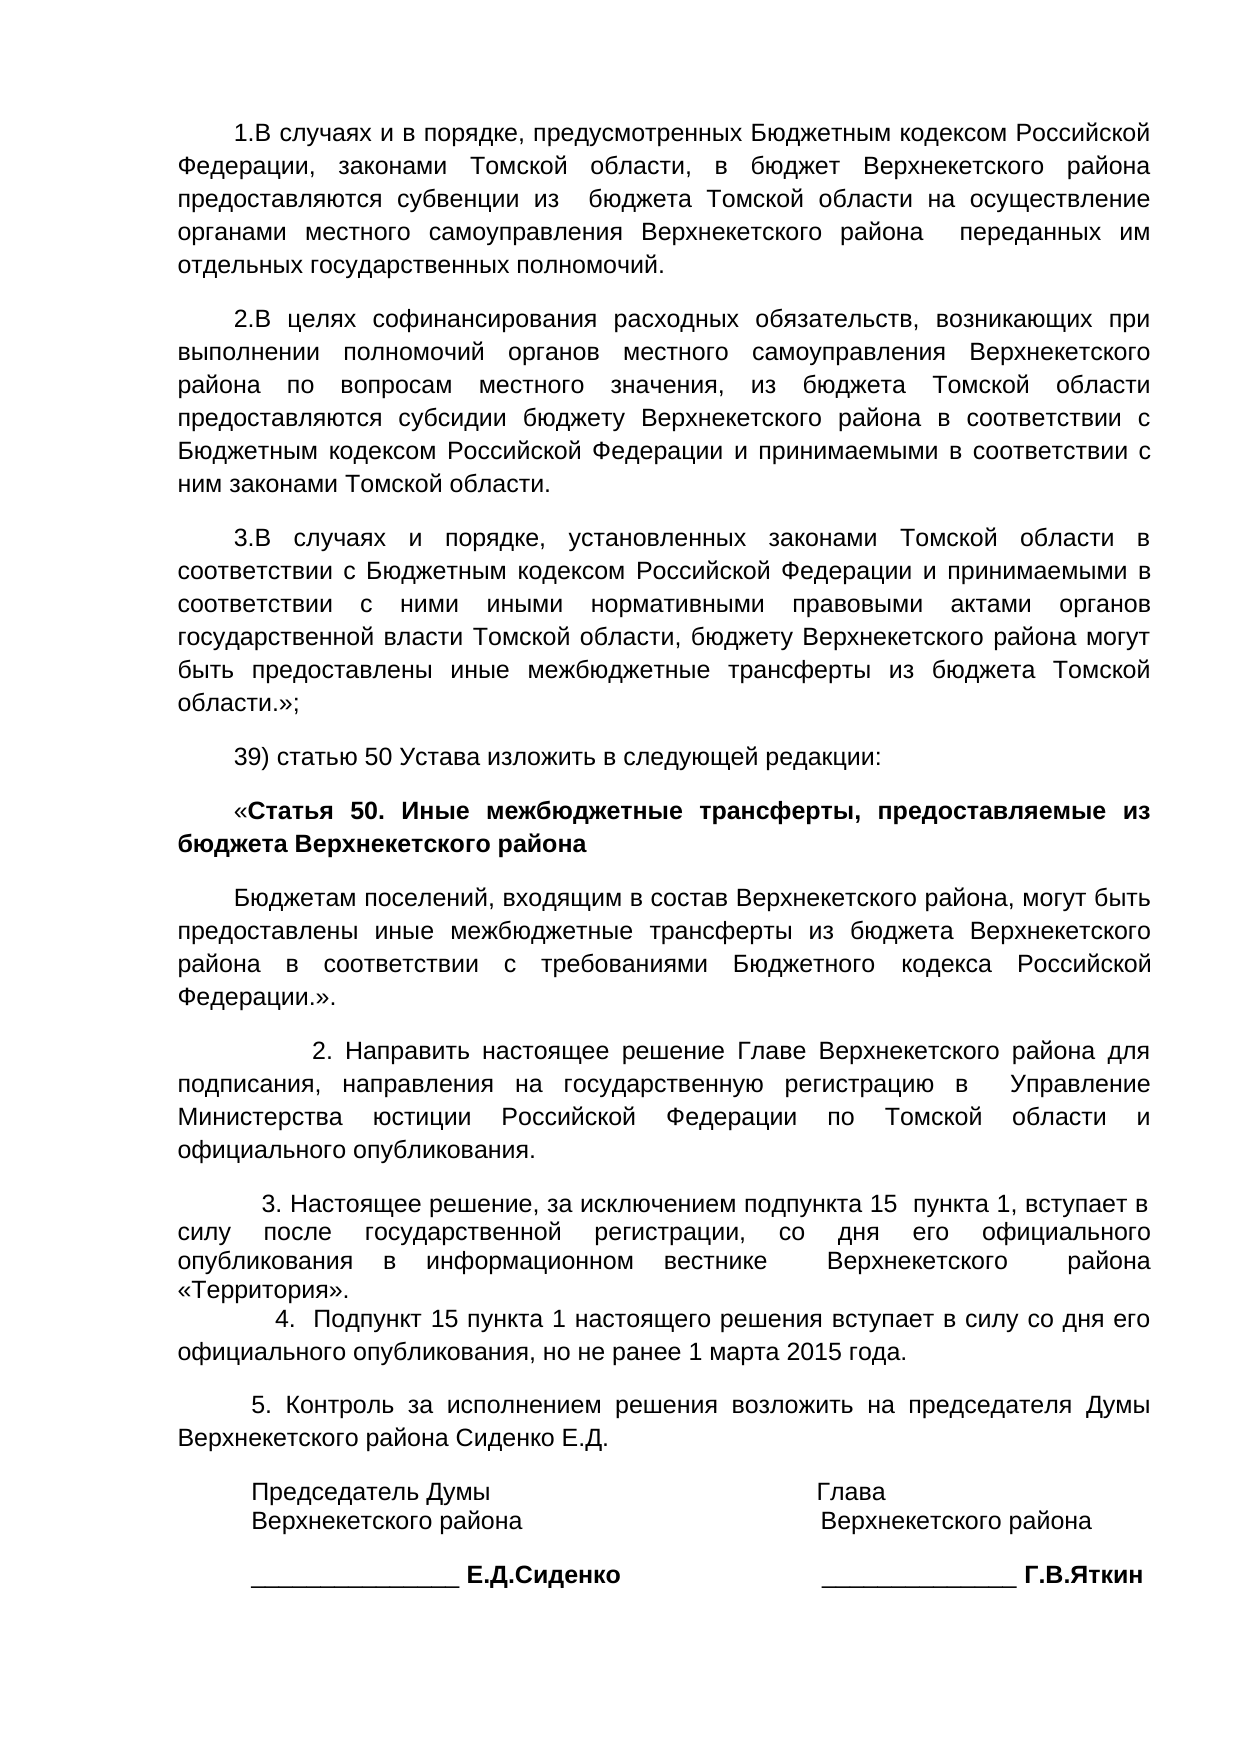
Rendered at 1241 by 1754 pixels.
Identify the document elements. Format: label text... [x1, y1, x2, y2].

text 39) статью 50 Устава изложить в следующей редакции: [177, 742, 1152, 771]
text 1.В случаях и в порядке, предусмотренных Бюджетным кодексом Российской Федерации, законами Томской области, в бюджет Верхнекетского района предоставляются субвенции из бюджета Томской области на осуществление органами местного самоуправления Верхнекетского района переданных им отдельных государственных полномочий. [177, 118, 1152, 279]
text Верхнекетского района Верхнекетского района [177, 1506, 1152, 1535]
text 3.В случаях и порядке, установленных законами Томской области в соответствии с Бюджетным кодексом Российской Федерации и принимаемыми в соответствии с ними иными нормативными правовыми актами органов государственной власти Томской области, бюджету Верхнекетского района могут быть предоставлены иные межбюджетные трансферты из бюджета Томской области.»; [177, 523, 1152, 717]
text Бюджетам поселений, входящим в состав Верхнекетского района, могут быть предоставлены иные межбюджетные трансферты из бюджета Верхнекетского района в соответствии с требованиями Бюджетного кодекса Российской Федерации.». [177, 883, 1152, 1011]
text Председатель Думы Глава [177, 1477, 1152, 1506]
text _______________ Е.Д.Сиденко ______________ Г.В.Яткин [177, 1560, 1152, 1589]
text 2. Направить настоящее решение Главе Верхнекетского района для подписания, направления на государственную регистрацию в Управление Министерства юстиции Российской Федерации по Томской области и официального опубликования. [177, 1036, 1152, 1163]
text «Статья 50. Иные межбюджетные трансферты, предоставляемые из бюджета Верхнекетского района [177, 796, 1152, 858]
text 3. Настоящее решение, за исключением подпункта 15 пункта 1, вступает в силу после государственной регистрации, со дня его официального опубликования в информационном вестнике Верхнекетского района «Территория». [177, 1188, 1152, 1303]
text 2.В целях софинансирования расходных обязательств, возникающих при выполнении полномочий органов местного самоуправления Верхнекетского района по вопросам местного значения, из бюджета Томской области предоставляются субсидии бюджету Верхнекетского района в соответствии с Бюджетным кодексом Российской Федерации и принимаемыми в соответствии с ним законами Томской области. [177, 304, 1152, 498]
text 5. Контроль за исполнением решения возложить на председателя Думы Верхнекетского района Сиденко Е.Д. [177, 1390, 1152, 1452]
text 4. Подпункт 15 пункта 1 настоящего решения вступает в силу со дня его официального опубликования, но не ранее 1 марта 2015 года. [177, 1303, 1152, 1365]
